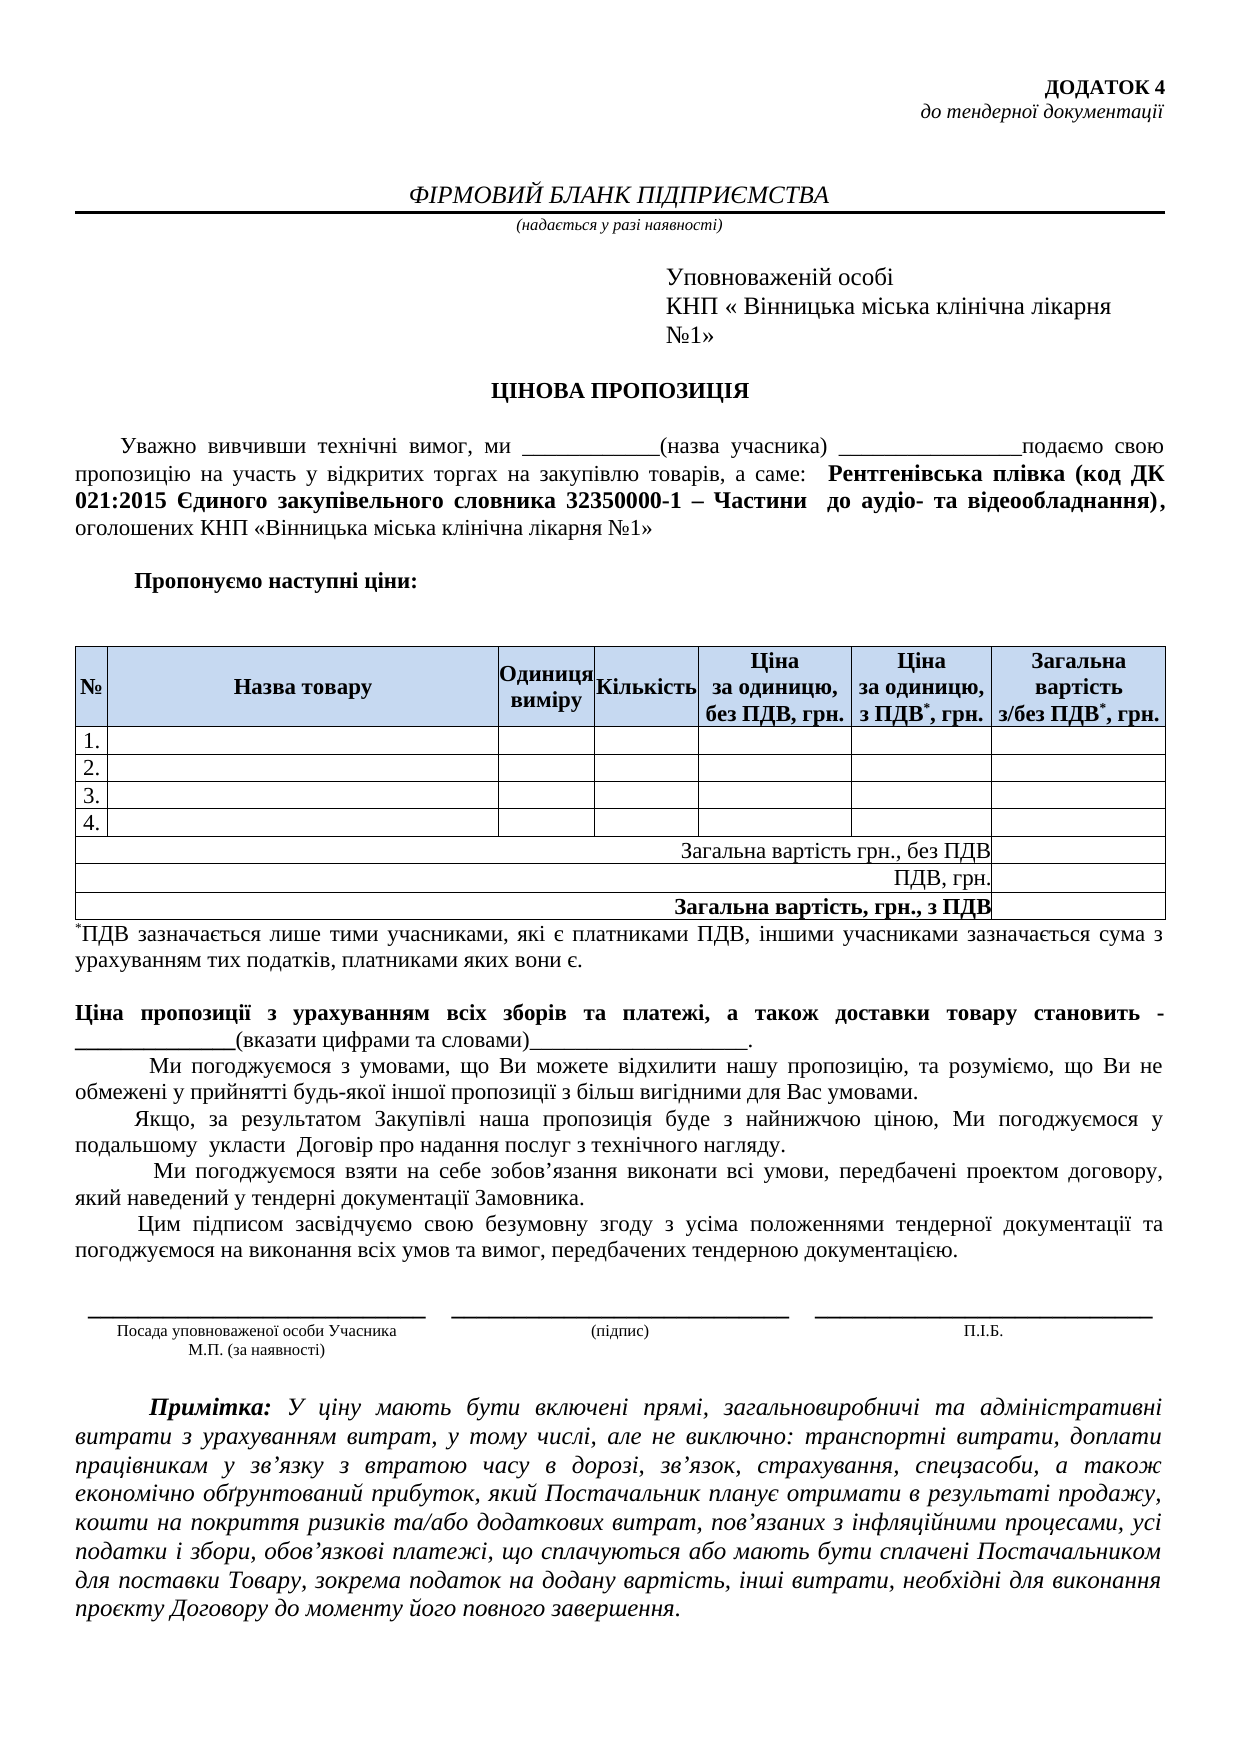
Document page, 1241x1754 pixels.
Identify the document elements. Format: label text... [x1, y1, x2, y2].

table_cell [699, 727, 851, 753]
text Пропонуємо наступні ціни: [75, 567, 1165, 593]
text до тендерної документації [664, 99, 1165, 123]
text (надається у разі наявності) [75, 214, 1165, 234]
table_header № [76, 647, 107, 726]
table_cell [992, 864, 1165, 892]
table_cell 1. [76, 727, 107, 753]
table_cell [108, 782, 498, 808]
table_header Назва товару [108, 647, 498, 726]
text Цим підписом засвідчуємо свою безумовну згоду з усіма положеннями тендерної документації та погоджуємося на виконання всіх умов та вимог, передбачених тендерною документацією. [75, 1210, 1165, 1263]
table_header ___________________________ (підпис) [438, 1292, 802, 1363]
text Ціна пропозиції з урахуванням всіх зборів та платежі, а також доставки товару становить - ______________(вказати цифрами та словами)___________________. [75, 999, 1165, 1052]
table_header ___________________________ П.І.Б. [802, 1292, 1165, 1363]
text КНП « Вінницька міська клінічна лікарня №1» [666, 291, 1165, 349]
table_cell [595, 809, 698, 836]
text Якщо, за результатом Закупівлі наша пропозиція буде з найнижчою ціною, Ми погоджуємося у подальшому укласти Договір про надання послуг з технічного нагляду. [75, 1105, 1165, 1157]
table_cell [992, 837, 1165, 863]
table_cell [499, 755, 594, 781]
text ФІРМОВИЙ БЛАНК ПІДПРИЄМСТВА [75, 181, 1165, 211]
table_cell [595, 727, 698, 753]
table_header Ціна за одиницю, без ПДВ, грн. [699, 647, 851, 726]
table_cell [499, 809, 594, 836]
text Ми погоджуємося з умовами, що Ви можете відхилити нашу пропозицію, та розуміємо, що Ви не обмежені у прийнятті будь-якої іншої пропозиції з більш вигідними для Вас умовами. [75, 1052, 1165, 1105]
table_cell [595, 755, 698, 781]
table_cell [992, 727, 1165, 753]
table_cell Загальна вартість грн., без ПДВ [76, 837, 991, 863]
table_cell Загальна вартість, грн., з ПДВ [76, 893, 991, 919]
table_cell [992, 893, 1165, 919]
table_header Загальна вартість з/без ПДВ*, грн. [992, 647, 1165, 726]
text Цінова ПРОПОЗИЦІЯ [75, 377, 1165, 404]
text Ми погоджуємося взяти на себе зобов’язання виконати всі умови, передбачені проектом договору, який наведений у тендерні документації Замовника. [75, 1157, 1165, 1210]
table_cell [499, 727, 594, 753]
table_cell 2. [76, 755, 107, 781]
table_cell [699, 809, 851, 836]
table_cell ПДВ, грн. [76, 864, 991, 892]
table_header Одиниця виміру [499, 647, 594, 726]
table_cell [108, 727, 498, 753]
table_cell [499, 782, 594, 808]
table_cell [852, 782, 991, 808]
table_cell 4. [76, 809, 107, 836]
table_cell [992, 809, 1165, 836]
table_cell [108, 809, 498, 836]
text Примітка: У ціну мають бути включені прямі, загальновиробничі та адміністративні витрати з урахуванням витрат, у тому числі, але не виключно: транспортні витрати, доплати працівникам у зв’язку з втратою часу в дорозі, зв’язок, страхування, спецзасоби, а також економічно обґрунтований прибуток, який Постачальник планує отримати в результаті продажу, кошти на покриття ризиків та/або додаткових витрат, пов’язаних з інфляційними процесами, усі податки і збори, обов’язкові платежі, що сплачуються або мають бути сплачені Постачальником для поставки Товару, зокрема податок на додану вартість, інші витрати, необхідні для виконання проєкту Договору до моменту його повного завершення. [75, 1392, 1165, 1622]
table_cell [852, 755, 991, 781]
table_cell [108, 755, 498, 781]
table_cell [699, 755, 851, 781]
table_cell [992, 782, 1165, 808]
text ДОДАТОК 4 [664, 75, 1165, 99]
table_cell [699, 782, 851, 808]
table_cell 3. [76, 782, 107, 808]
table_cell [992, 755, 1165, 781]
table_cell [595, 782, 698, 808]
text Уважно вивчивши технічні вимог, ми ____________(назва учасника) ________________подаємо свою пропозицію на участь у відкритих торгах на закупівлю товарів, а саме: Рентгенівська плівка (код ДК 021:2015 Єдиного закупівельного словника 32350000-1 – Частини до аудіо- та відеообладнання), оголошених КНП «Вінницька міська клінічна лікарня №1» [75, 433, 1165, 541]
text *ПДВ зазначається лише тими учасниками, які є платниками ПДВ, іншими учасниками зазначається сума з урахуванням тих податків, платниками яких вони є. [75, 920, 1165, 973]
table_header Кількість [595, 647, 698, 726]
table_cell [852, 727, 991, 753]
table_cell [852, 809, 991, 836]
table_header Ціна за одиницю, з ПДВ*, грн. [852, 647, 991, 726]
table_header ___________________________ Посада уповноваженої особи Учасника М.П. (за наявності) [75, 1292, 438, 1363]
text Уповноваженій особі [666, 262, 1165, 291]
